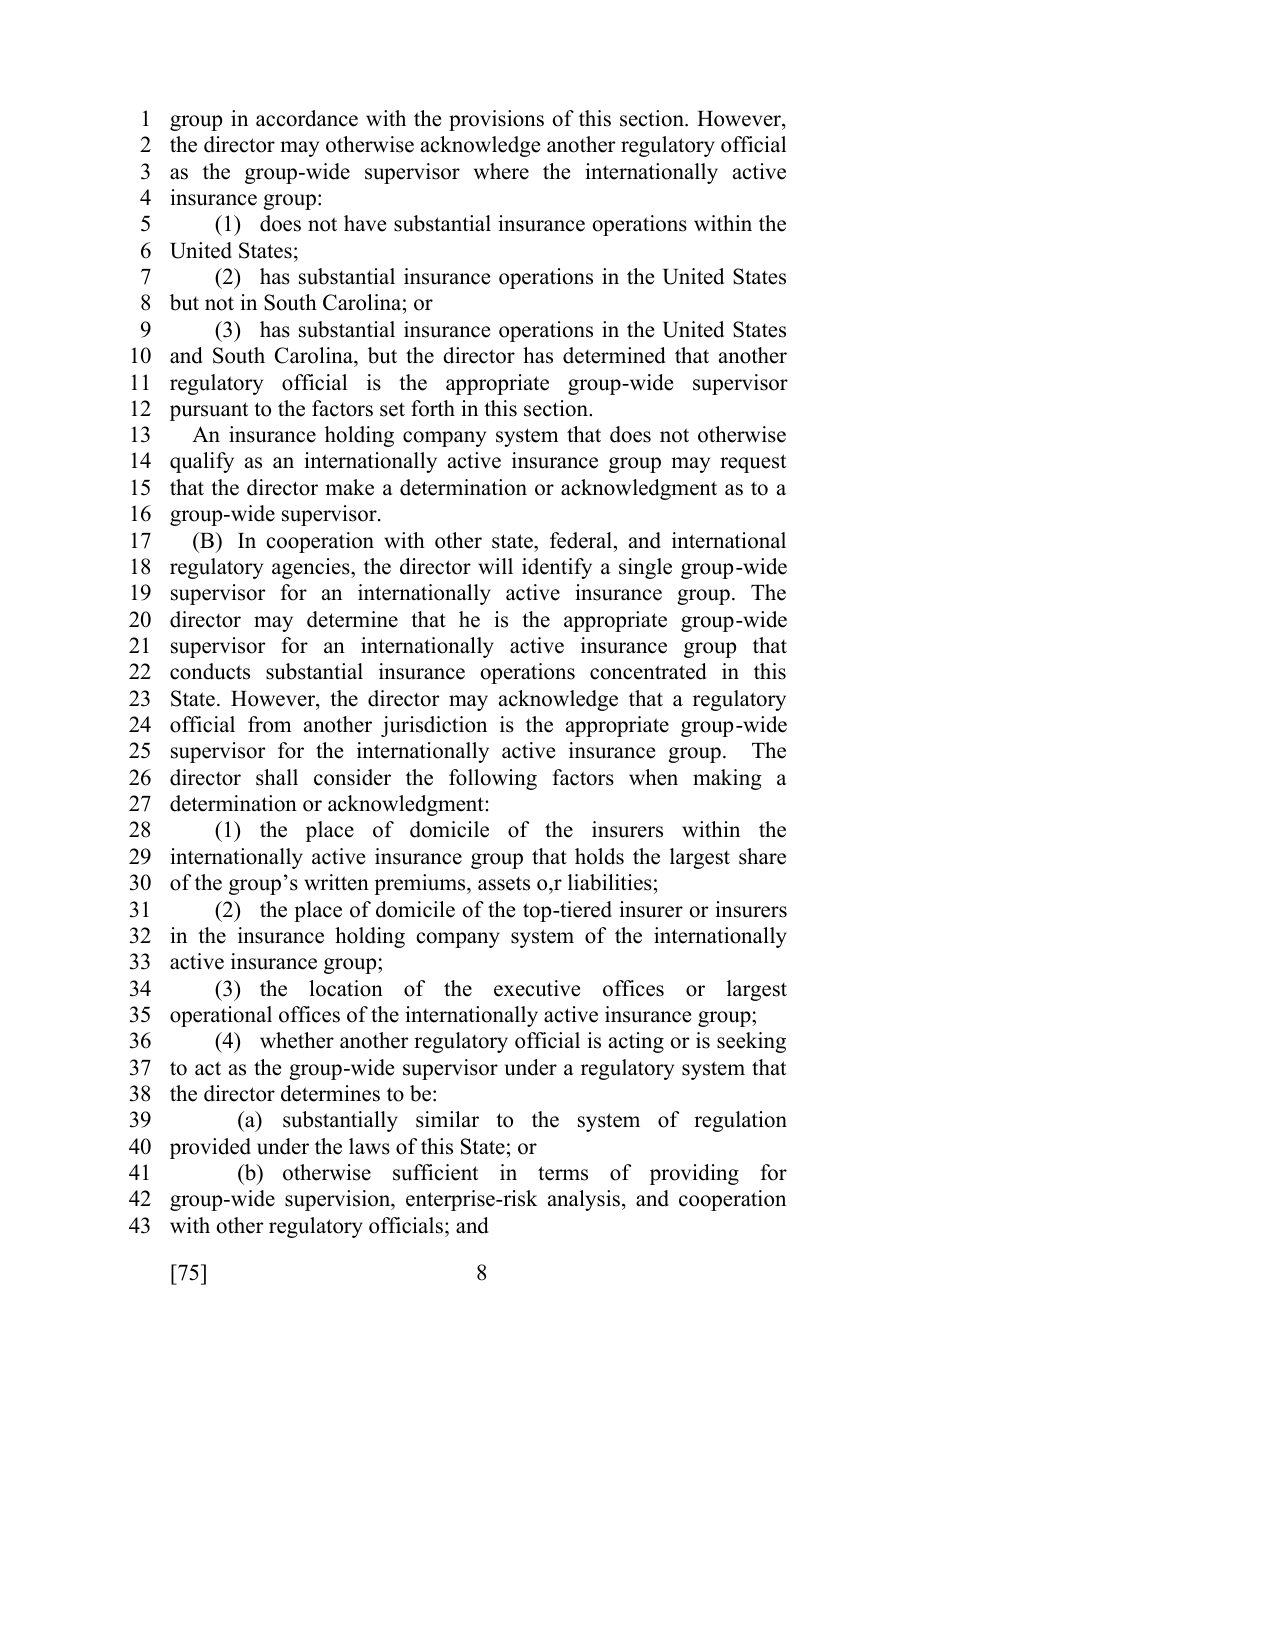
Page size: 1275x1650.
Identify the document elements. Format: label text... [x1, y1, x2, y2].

text (3) has substantial insurance operations in the United States and South Carolina, but the director has determined that another regulatory official is the appropriate group-wide supervisor pursuant to the factors set forth in this section. [169, 316, 787, 421]
text (1) does not have substantial insurance operations within the United States; [169, 210, 787, 263]
text (1) the place of domicile of the insurers within the internationally active insurance group that holds the largest share of the group’s written premiums, assets o,r liabilities; [169, 817, 787, 896]
text An insurance holding company system that does not otherwise qualify as an internationally active insurance group may request that the director make a determination or acknowledgment as to a group-wide supervisor. [169, 421, 787, 527]
text (a) substantially similar to the system of regulation provided under the laws of this State; or [169, 1106, 787, 1159]
text (3) the location of the executive offices or largest operational offices of the internationally active insurance group; [169, 975, 787, 1027]
text (b) otherwise sufficient in terms of providing for group-wide supervision, enterprise-risk analysis, and cooperation with other regulatory officials; and [169, 1159, 787, 1238]
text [169, 105, 787, 210]
text (2) the place of domicile of the top-tiered insurer or insurers in the insurance holding company system of the internationally active insurance group; [169, 896, 787, 975]
text (2) has substantial insurance operations in the United States but not in South Carolina; or [169, 263, 787, 316]
text (B) In cooperation with other state, federal, and international regulatory agencies, the director will identify a single group-wide supervisor for an internationally active insurance group. The director may determine that he is the appropriate group-wide supervisor for an internationally active insurance group that conducts substantial insurance operations concentrated in this State. However, the director may acknowledge that a regulatory official from another jurisdiction is the appropriate group-wide supervisor for the internationally active insurance group. The director shall consider the following factors when making a determination or acknowledgment: [169, 527, 787, 817]
text (4) whether another regulatory official is acting or is seeking to act as the group-wide supervisor under a regulatory system that the director determines to be: [169, 1027, 787, 1106]
